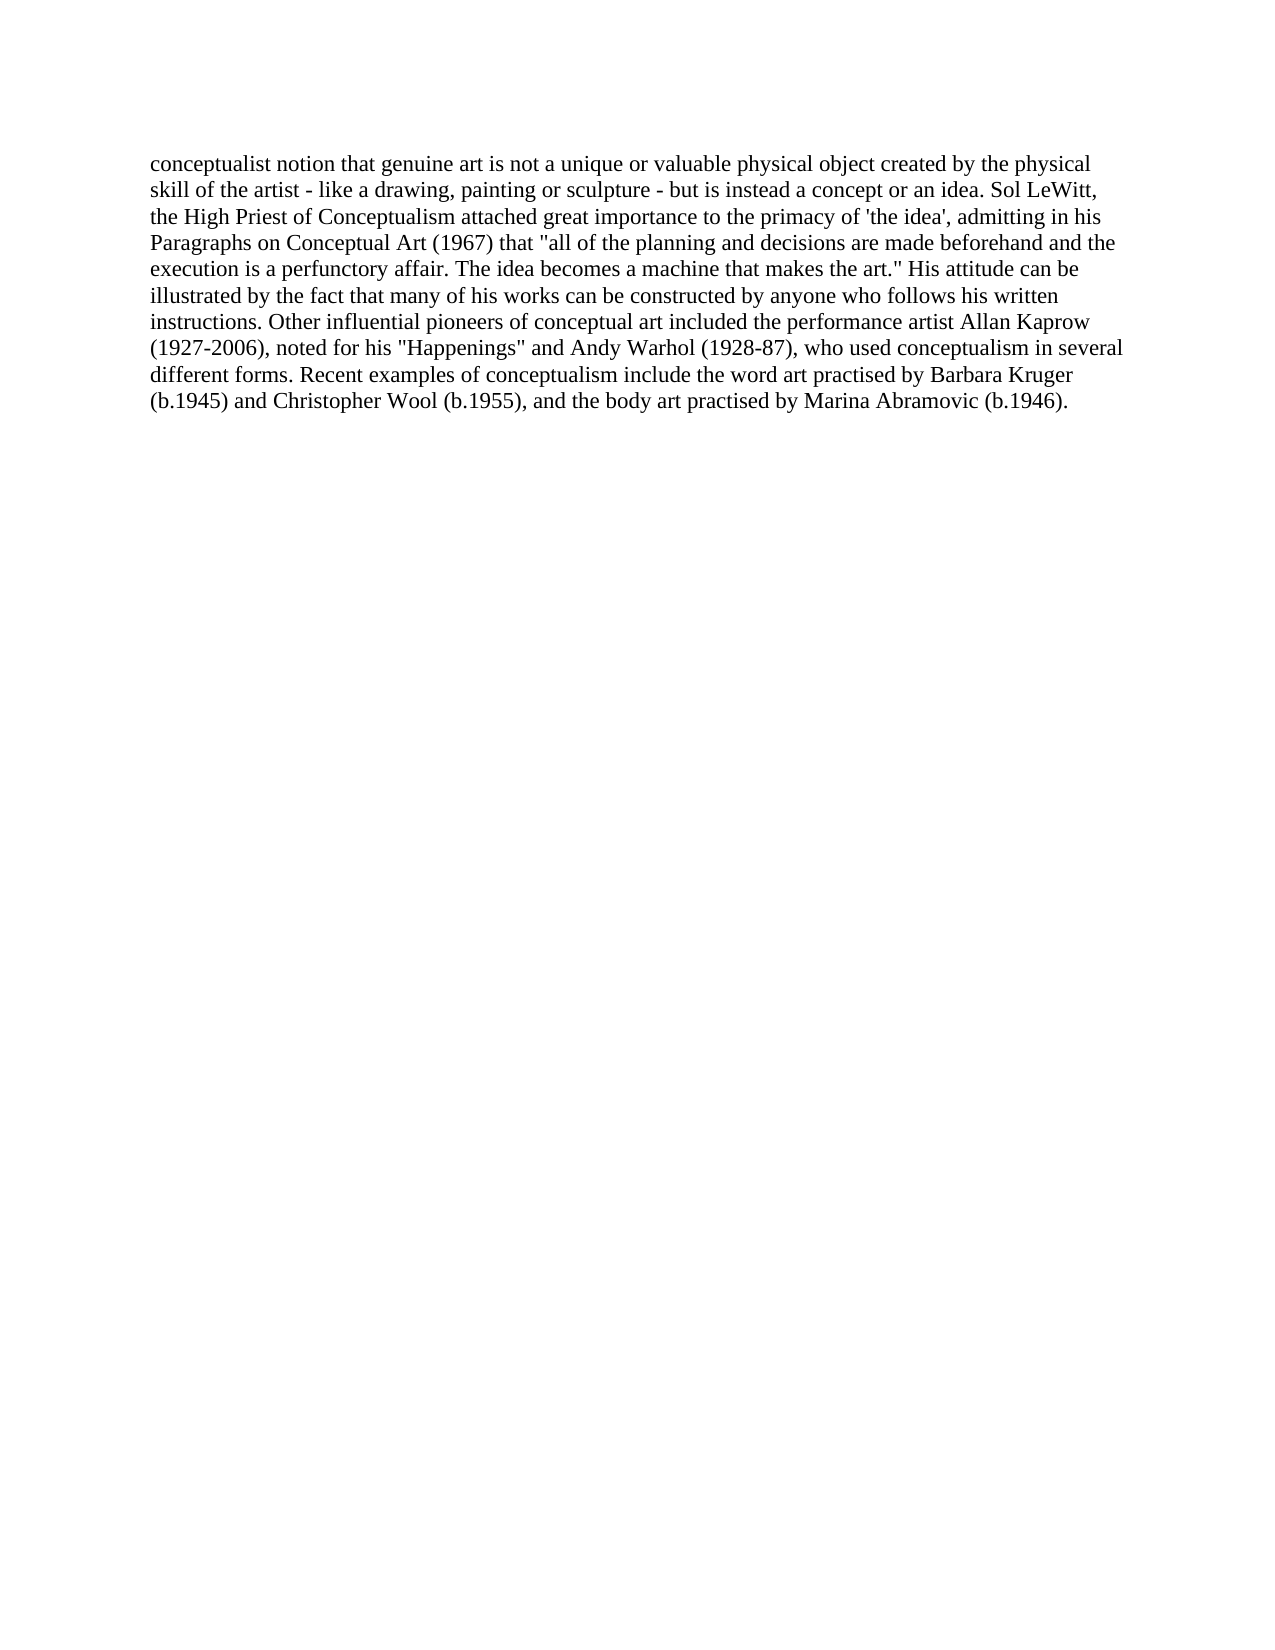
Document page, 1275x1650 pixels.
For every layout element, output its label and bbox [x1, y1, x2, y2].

text [150, 150, 1125, 413]
